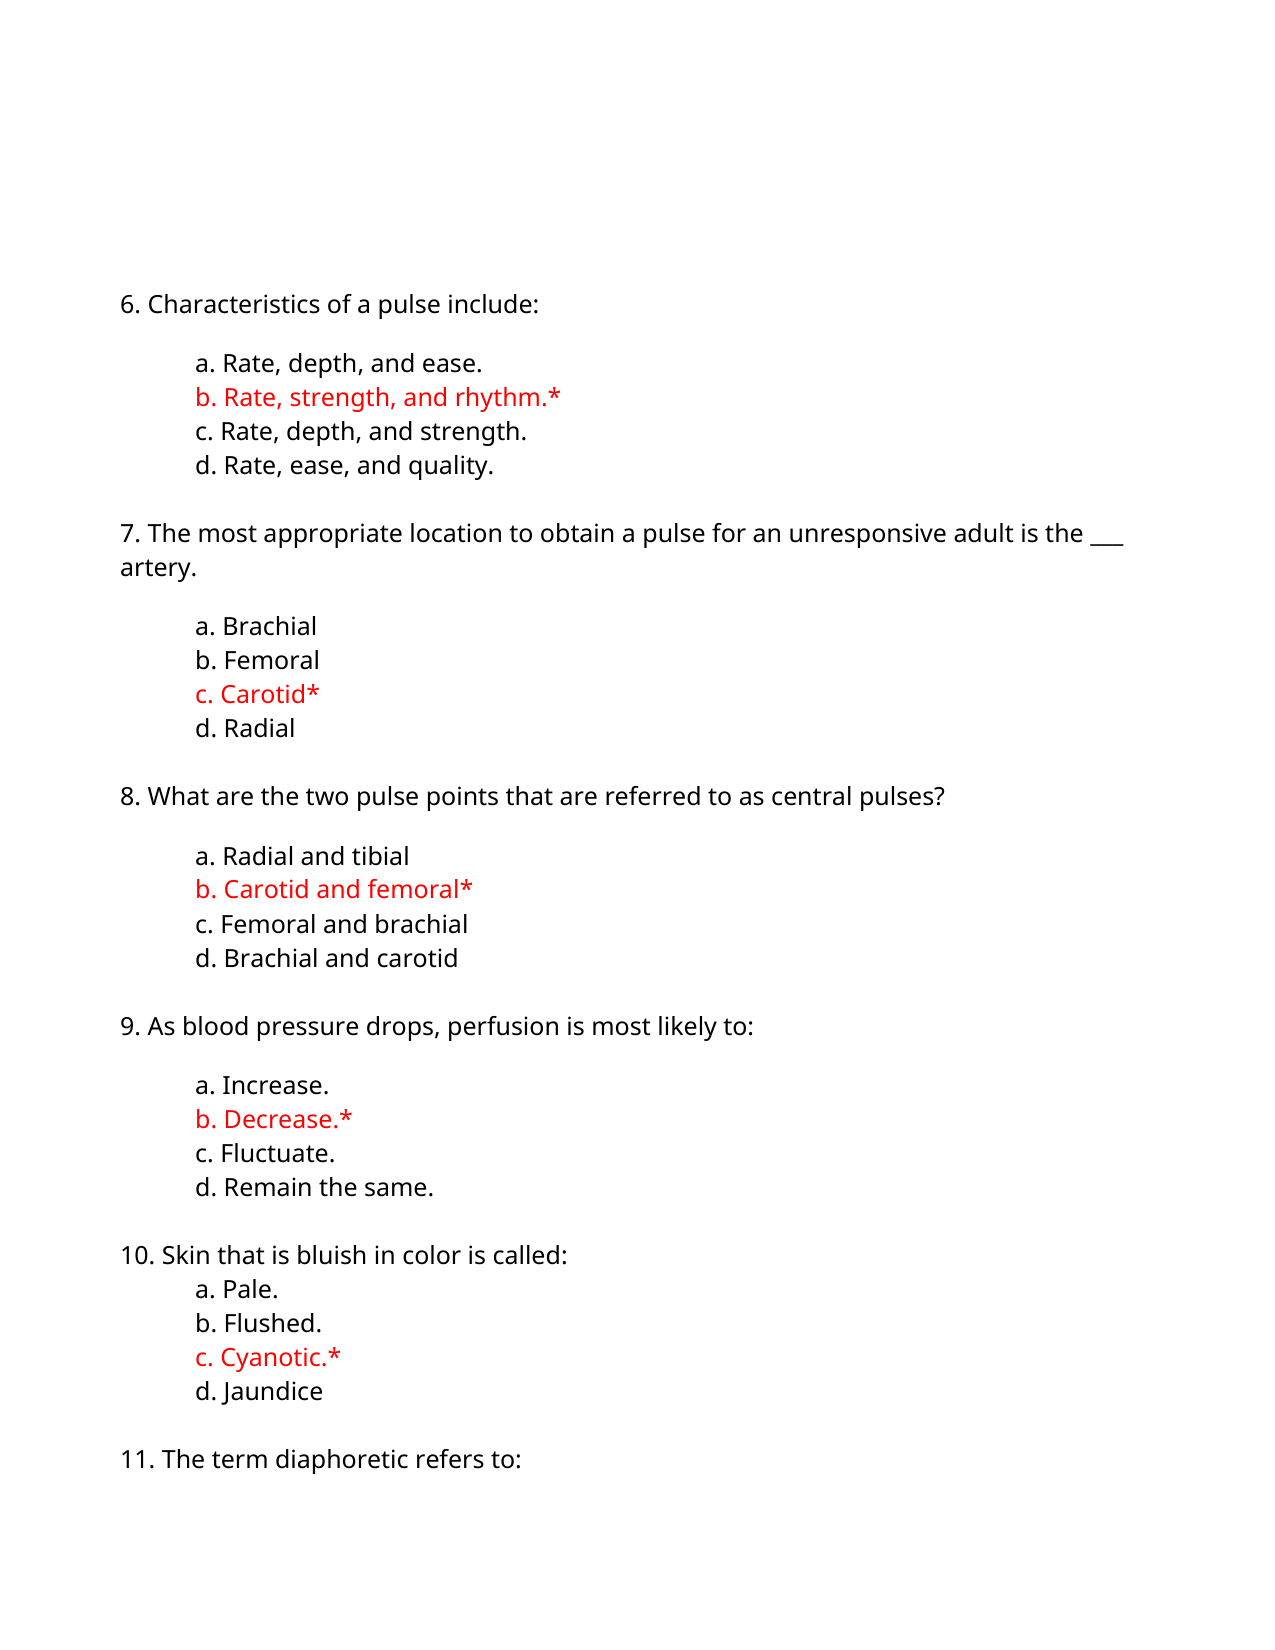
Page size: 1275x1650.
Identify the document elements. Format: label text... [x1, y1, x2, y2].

text b. Rate, strength, and rhythm.* [195, 379, 1155, 413]
text c. Carotid* [195, 677, 1155, 711]
text a. Rate, depth, and ease. [195, 345, 1155, 379]
text c. Fluctuate. [195, 1136, 1155, 1170]
text b. Carotid and femoral* [195, 872, 1155, 906]
text b. Flushed. [195, 1306, 1155, 1340]
text d. Remain the same. [195, 1170, 1155, 1204]
text a. Increase. [195, 1067, 1155, 1102]
text b. Femoral [195, 643, 1155, 677]
text d. Brachial and carotid [195, 940, 1155, 974]
text c. Cyanotic.* [195, 1340, 1155, 1374]
text 8. What are the two pulse points that are referred to as central pulses? [120, 779, 1155, 813]
text a. Brachial [195, 609, 1155, 643]
text 9. As blood pressure drops, perfusion is most likely to: [120, 1008, 1155, 1042]
text 10. Skin that is bluish in color is called: [120, 1238, 1155, 1272]
text d. Jaundice [195, 1374, 1155, 1408]
text c. Rate, depth, and strength. [195, 413, 1155, 447]
text d. Rate, ease, and quality. [195, 447, 1155, 482]
text a. Pale. [195, 1272, 1155, 1306]
text b. Decrease.* [195, 1102, 1155, 1136]
text a. Radial and tibial [195, 838, 1155, 872]
text d. Radial [195, 711, 1155, 745]
text 6. Characteristics of a pulse include: [120, 286, 1155, 320]
text c. Femoral and brachial [195, 906, 1155, 940]
text 11. The term diaphoretic refers to: [120, 1442, 1155, 1476]
text 7. The most appropriate location to obtain a pulse for an unresponsive adult is the ___ artery. [120, 516, 1155, 584]
